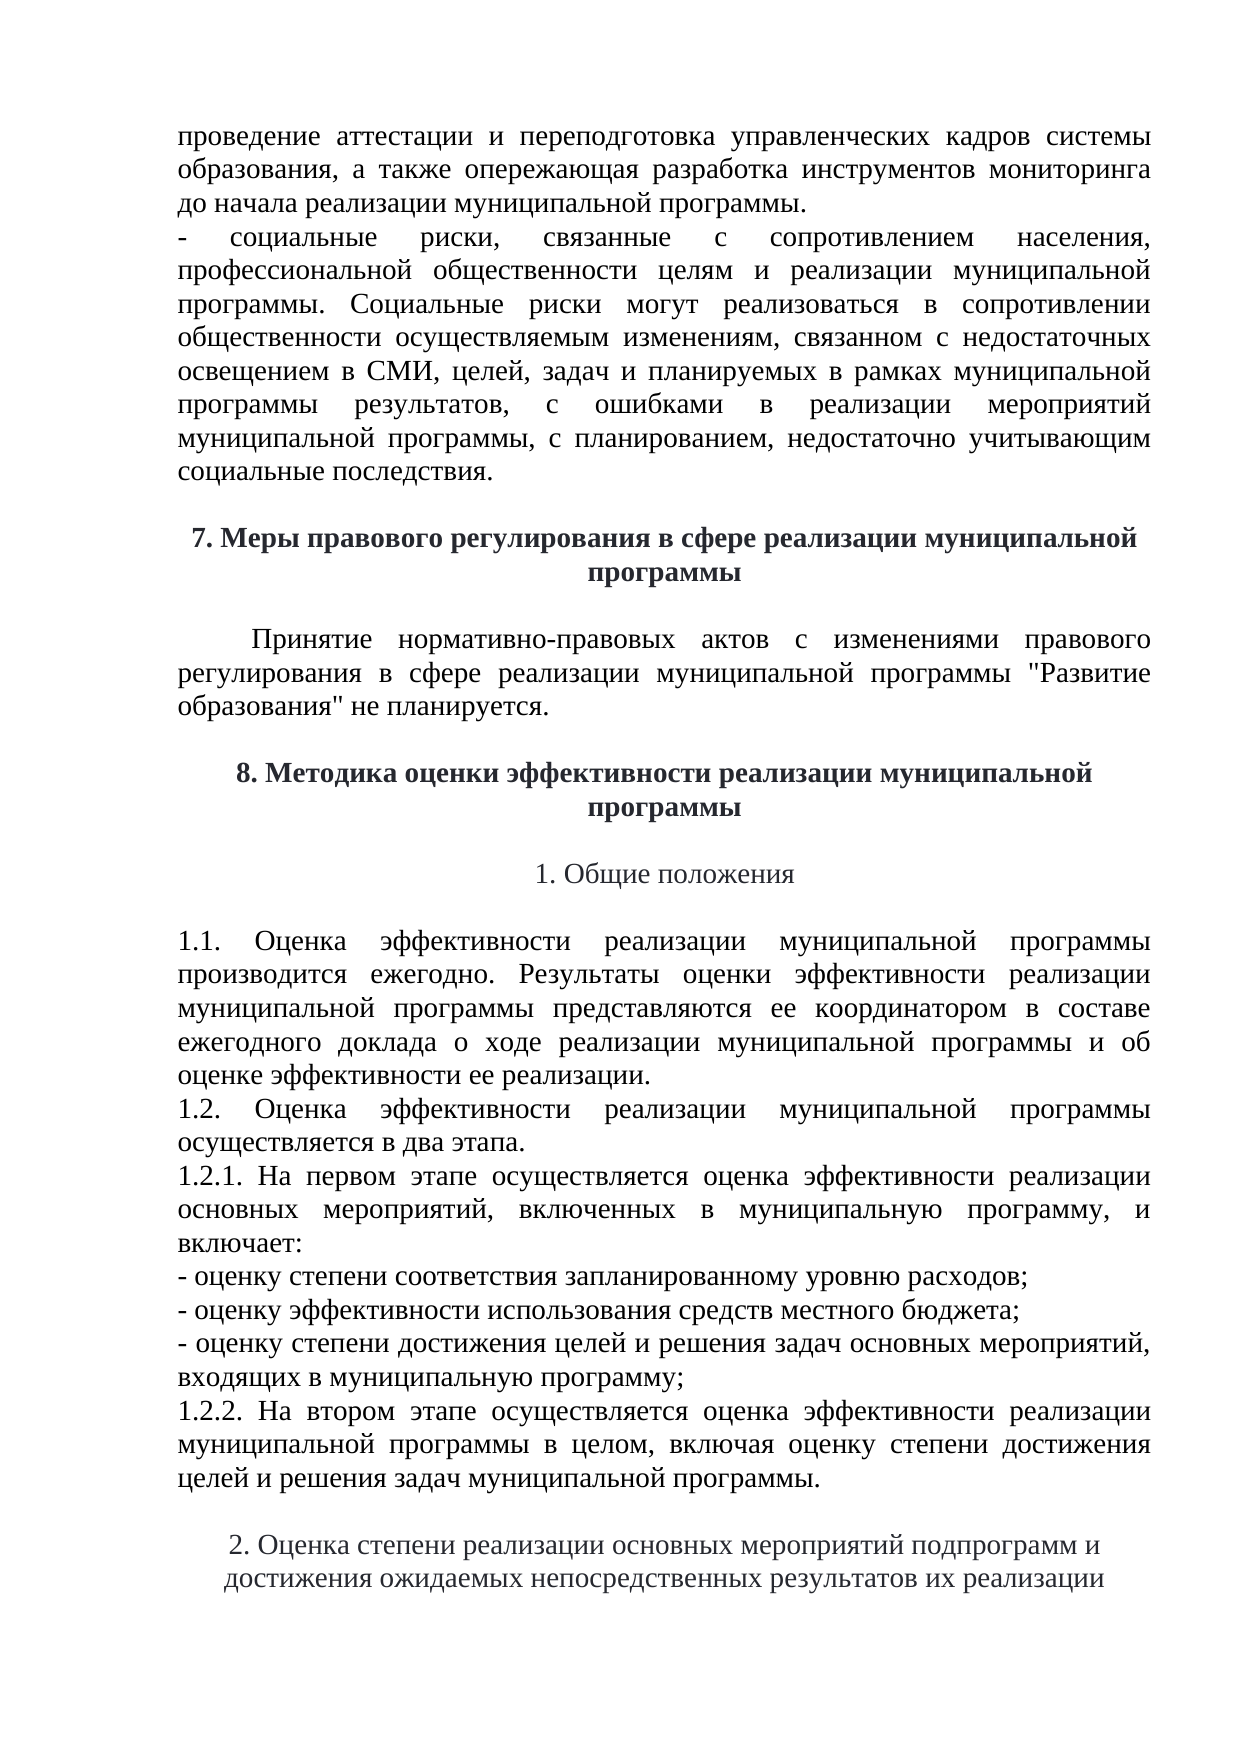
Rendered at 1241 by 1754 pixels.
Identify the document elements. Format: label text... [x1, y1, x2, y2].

text 1.2. Оценка эффективности реализации муниципальной программы осуществляется в два этапа. [177, 1091, 1152, 1158]
text Принятие нормативно-правовых актов с изменениями правового регулирования в сфере реализации муниципальной программы "Развитие образования" не планируется. [177, 621, 1152, 722]
subtitle 8. Методика оценки эффективности реализации муниципальной программы [177, 755, 1152, 822]
text - оценку степени достижения целей и решения задач основных мероприятий, входящих в муниципальную программу; [177, 1326, 1152, 1393]
text 1.2.2. На втором этапе осуществляется оценка эффективности реализации муниципальной программы в целом, включая оценку степени достижения целей и решения задач муниципальной программы. [177, 1393, 1152, 1493]
text 1.1. Оценка эффективности реализации муниципальной программы производится ежегодно. Результаты оценки эффективности реализации муниципальной программы представляются ее координатором в составе ежегодного доклада о ходе реализации муниципальной программы и об оценке эффективности ее реализации. [177, 923, 1152, 1091]
text - оценку степени соответствия запланированному уровню расходов; [177, 1258, 1152, 1292]
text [177, 118, 1152, 219]
subtitle 7. Меры правового регулирования в сфере реализации муниципальной программы [177, 521, 1152, 588]
subtitle 2. Оценка степени реализации основных мероприятий подпрограмм и достижения ожидаемых непосредственных результатов их реализации [177, 1527, 1152, 1594]
subtitle 1. Общие положения [177, 856, 1152, 889]
text - социальные риски, связанные с сопротивлением населения, профессиональной общественности целям и реализации муниципальной программы. Социальные риски могут реализоваться в сопротивлении общественности осуществляемым изменениям, связанном с недостаточных освещением в СМИ, целей, задач и планируемых в рамках муниципальной программы результатов, с ошибками в реализации мероприятий муниципальной программы, с планированием, недостаточно учитывающим социальные последствия. [177, 219, 1152, 487]
text 1.2.1. На первом этапе осуществляется оценка эффективности реализации основных мероприятий, включенных в муниципальную программу, и включает: [177, 1158, 1152, 1258]
text - оценку эффективности использования средств местного бюджета; [177, 1292, 1152, 1326]
